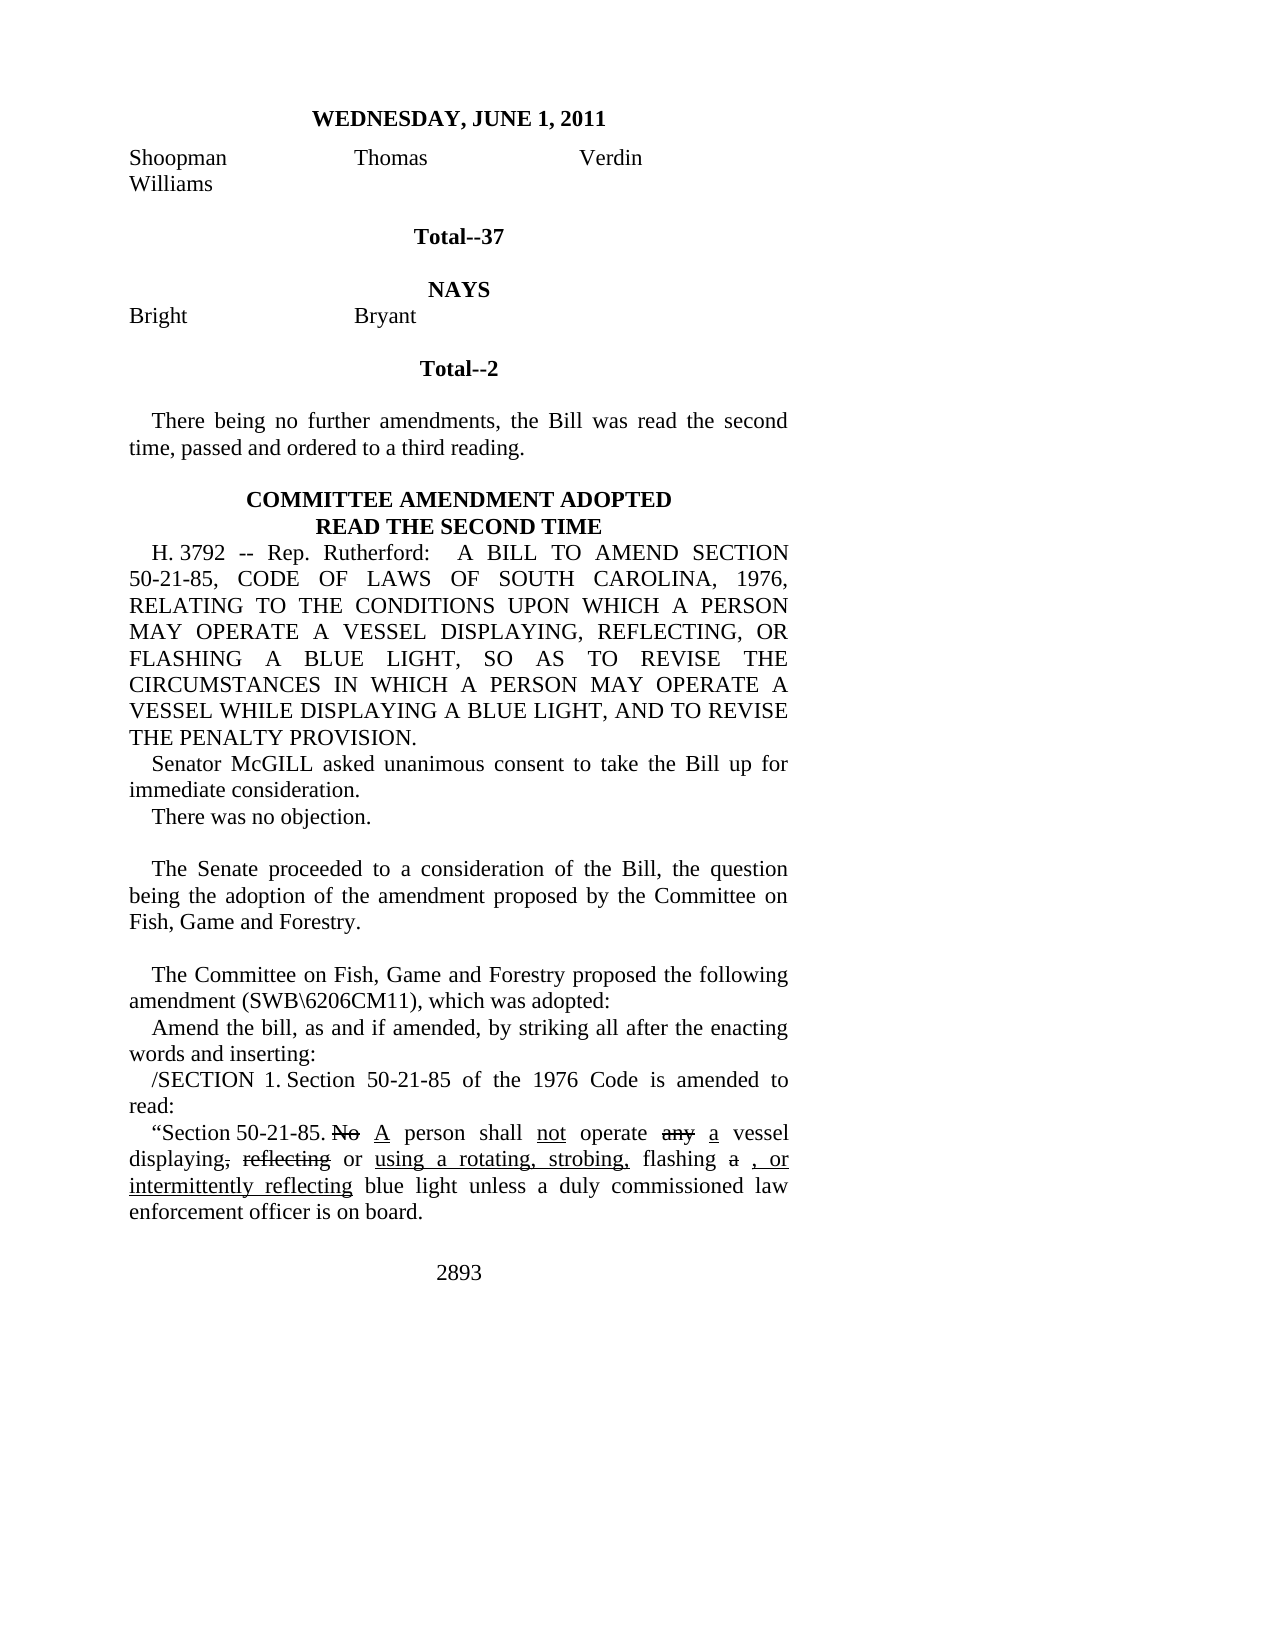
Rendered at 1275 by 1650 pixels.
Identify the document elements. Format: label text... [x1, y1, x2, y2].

text Senator McGILL asked unanimous consent to take the Bill up for immediate consideration. [129, 750, 789, 803]
text /SECTION 1. Section 50-21-85 of the 1976 Code is amended to read: [129, 1066, 789, 1119]
text COMMITTEE AMENDMENT ADOPTED [129, 486, 789, 513]
text Shoopman Thomas Verdin [129, 144, 789, 170]
text Total--37 [129, 223, 789, 249]
text The Committee on Fish, Game and Forestry proposed the following amendment (SWB\6206CM11), which was adopted: [129, 961, 789, 1013]
text READ THE SECOND TIME [129, 513, 789, 539]
text Williams [129, 170, 789, 197]
text There was no objection. [129, 803, 789, 829]
text There being no further amendments, the Bill was read the second time, passed and ordered to a third reading. [129, 407, 789, 460]
text H. 3792 -- Rep. Rutherford: A BILL TO AMEND SECTION 50-21-85, CODE OF LAWS OF SOUTH CAROLINA, 1976, RELATING TO THE CONDITIONS UPON WHICH A PERSON MAY OPERATE A VESSEL DISPLAYING, REFLECTING, OR FLASHING A BLUE LIGHT, SO AS TO REVISE THE CIRCUMSTANCES IN WHICH A PERSON MAY OPERATE A VESSEL WHILE DISPLAYING A BLUE LIGHT, AND TO REVISE THE PENALTY PROVISION. [129, 539, 789, 750]
text “Section 50-21-85. No A person shall not operate any a vessel displaying, reflecting or using a rotating, strobing, flashing a , or intermittently reflecting blue light unless a duly commissioned law enforcement officer is on board. [129, 1119, 789, 1224]
text NAYS [129, 276, 789, 302]
text Amend the bill, as and if amended, by striking all after the enacting words and inserting: [129, 1013, 789, 1066]
text Total--2 [129, 355, 789, 381]
text The Senate proceeded to a consideration of the Bill, the question being the adoption of the amendment proposed by the Committee on Fish, Game and Forestry. [129, 855, 789, 934]
text Bright Bryant [129, 302, 789, 328]
